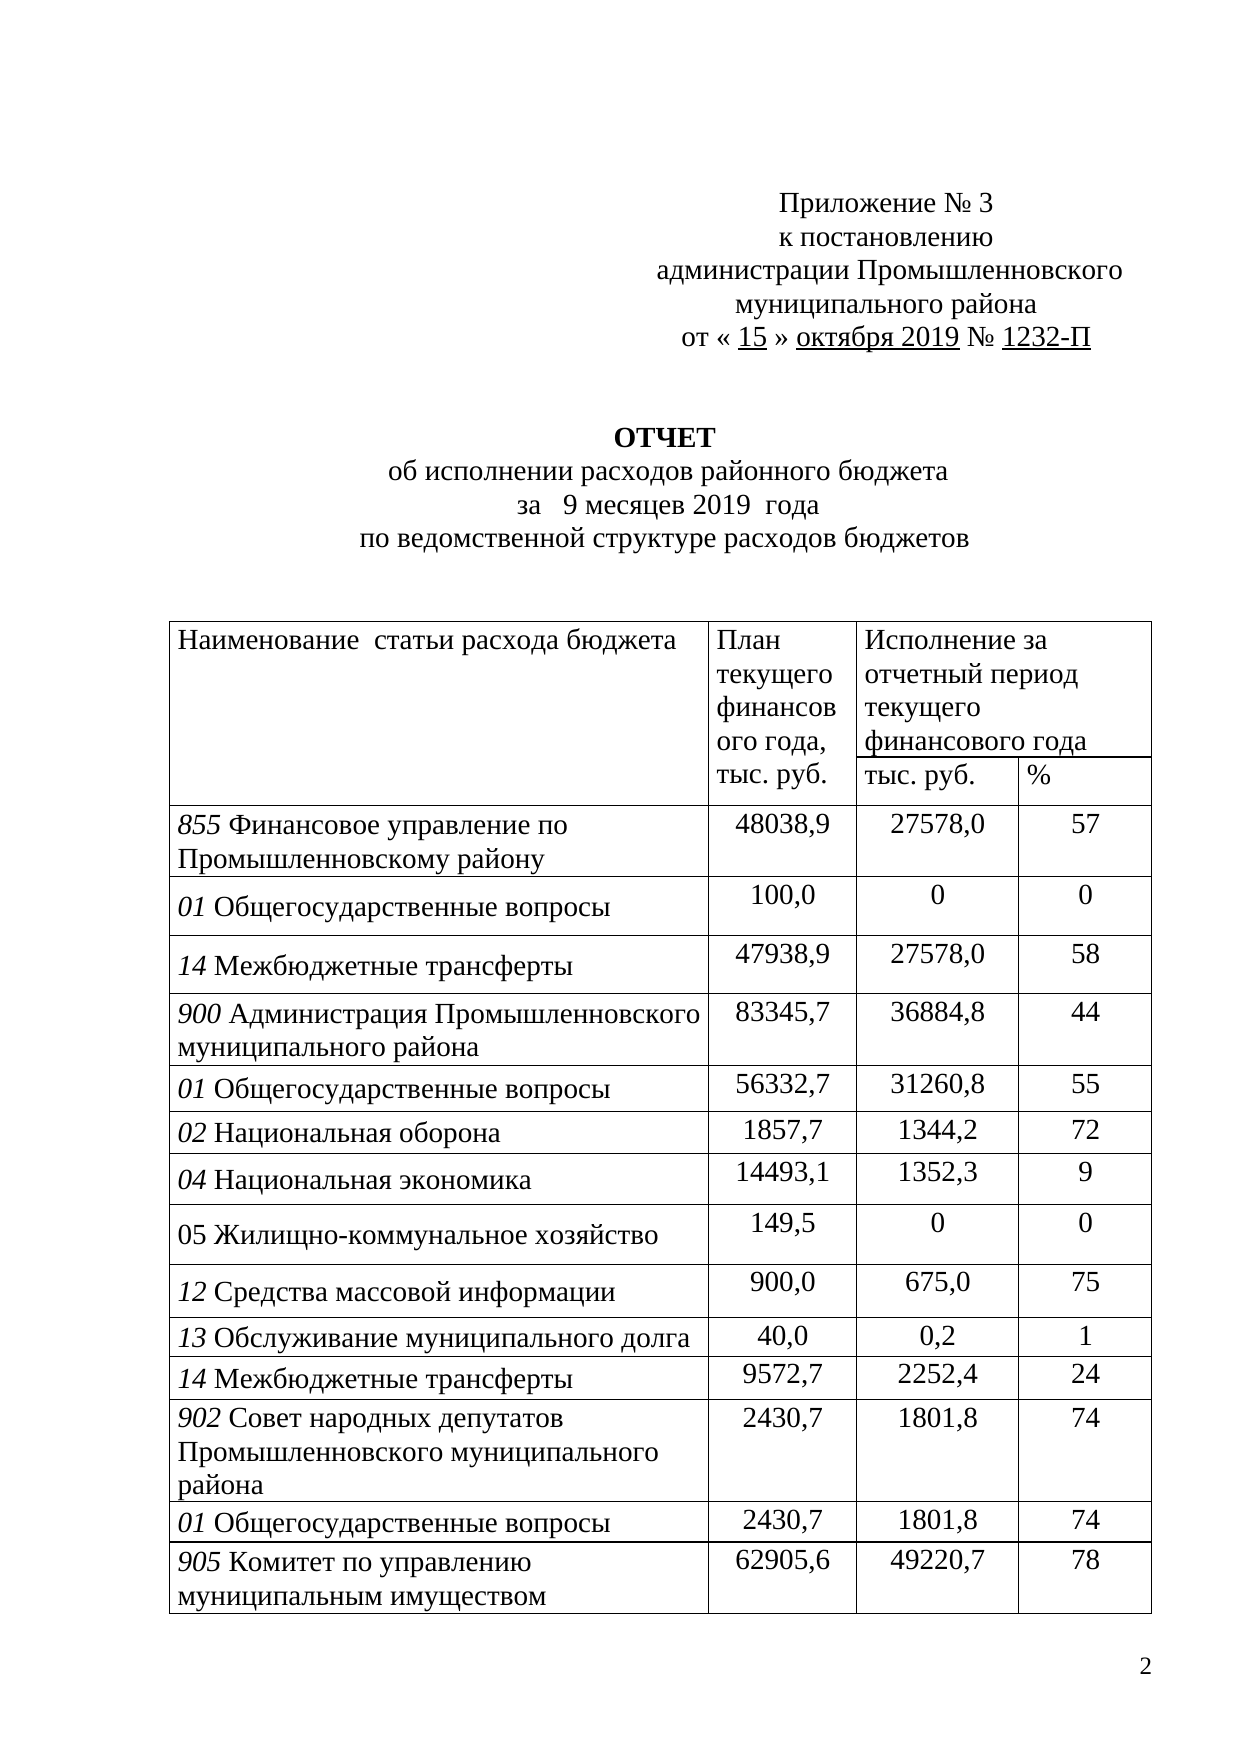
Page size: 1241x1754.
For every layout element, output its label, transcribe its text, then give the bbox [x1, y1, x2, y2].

table_header Исполнение за отчетный период текущего финансового года [857, 622, 1151, 756]
text по ведомственной структуре расходов бюджетов [177, 521, 1152, 554]
table_cell 1801,8 [857, 1400, 1018, 1501]
table_cell 40,0 [709, 1318, 856, 1356]
table_cell 78 [1019, 1543, 1151, 1613]
table_cell 58 [1019, 936, 1151, 993]
table_cell 14 Межбюджетные трансферты [170, 936, 708, 993]
table_cell 1344,2 [857, 1112, 1018, 1153]
table_cell 149,5 [709, 1205, 856, 1263]
table_cell 72 [1019, 1112, 1151, 1153]
table_cell 24 [1019, 1357, 1151, 1399]
table_cell 04 Национальная экономика [170, 1154, 708, 1204]
table_cell 62905,6 [709, 1543, 856, 1613]
text за 9 месяцев 2019 года [177, 487, 1152, 521]
table_cell 13 Обслуживание муниципального долга [170, 1318, 708, 1356]
table_cell 100,0 [709, 877, 856, 935]
table_cell 57 [1019, 806, 1151, 876]
table_cell 27578,0 [857, 936, 1018, 993]
table_cell 0 [1019, 1205, 1151, 1263]
table_cell 12 Средства массовой информации [170, 1265, 708, 1317]
table_cell 1801,8 [857, 1502, 1018, 1541]
table_cell 74 [1019, 1400, 1151, 1501]
table_cell 01 Общегосударственные вопросы [170, 1066, 708, 1111]
table_cell 14493,1 [709, 1154, 856, 1204]
table_cell 83345,7 [709, 994, 856, 1065]
table_cell 855 Финансовое управление по Промышленновскому району [170, 806, 708, 876]
table_cell 2430,7 [709, 1502, 856, 1541]
table_cell 9 [1019, 1154, 1151, 1204]
table_cell 49220,7 [857, 1543, 1018, 1613]
text к постановлению [620, 219, 1152, 252]
table_cell 31260,8 [857, 1066, 1018, 1111]
text администрации Промышленновского муниципального района [620, 252, 1152, 319]
text Приложение № 3 [620, 185, 1152, 219]
table_cell 01 Общегосударственные вопросы [170, 877, 708, 935]
table_cell 44 [1019, 994, 1151, 1065]
table_cell 1352,3 [857, 1154, 1018, 1204]
table_header План текущего финансового года, тыс. руб. [709, 622, 856, 805]
table_cell 02 Национальная оборона [170, 1112, 708, 1153]
table_cell 55 [1019, 1066, 1151, 1111]
table_cell 1 [1019, 1318, 1151, 1356]
table_cell 675,0 [857, 1265, 1018, 1317]
table_cell 900 Администрация Промышленновского муниципального района [170, 994, 708, 1065]
table_cell 0 [1019, 877, 1151, 935]
table_cell 0 [857, 877, 1018, 935]
table_cell 902 Совет народных депутатов Промышленновского муниципального района [170, 1400, 708, 1501]
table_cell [170, 1543, 708, 1613]
table_cell 900,0 [709, 1265, 856, 1317]
table_cell 74 [1019, 1502, 1151, 1541]
table_cell 75 [1019, 1265, 1151, 1317]
table_cell % [1019, 758, 1151, 805]
text об исполнении расходов районного бюджета [177, 453, 1152, 487]
table_cell тыс. руб. [857, 758, 1018, 805]
table_header Наименование статьи расхода бюджета [170, 622, 708, 805]
table_cell 56332,7 [709, 1066, 856, 1111]
table_cell 2252,4 [857, 1357, 1018, 1399]
table_cell 1857,7 [709, 1112, 856, 1153]
table_cell 01 Общегосударственные вопросы [170, 1502, 708, 1541]
table_cell 0 [857, 1205, 1018, 1263]
table_cell 48038,9 [709, 806, 856, 876]
table_cell 36884,8 [857, 994, 1018, 1065]
text от « 15 » октября 2019 № 1232-П [620, 319, 1152, 353]
table_cell 27578,0 [857, 806, 1018, 876]
table_cell 9572,7 [709, 1357, 856, 1399]
table_cell 14 Межбюджетные трансферты [170, 1357, 708, 1399]
table_cell 05 Жилищно-коммунальное хозяйство [170, 1205, 708, 1263]
table_cell 47938,9 [709, 936, 856, 993]
table_cell 2430,7 [709, 1400, 856, 1501]
text ОТЧЕТ [177, 420, 1152, 453]
table_cell 0,2 [857, 1318, 1018, 1356]
